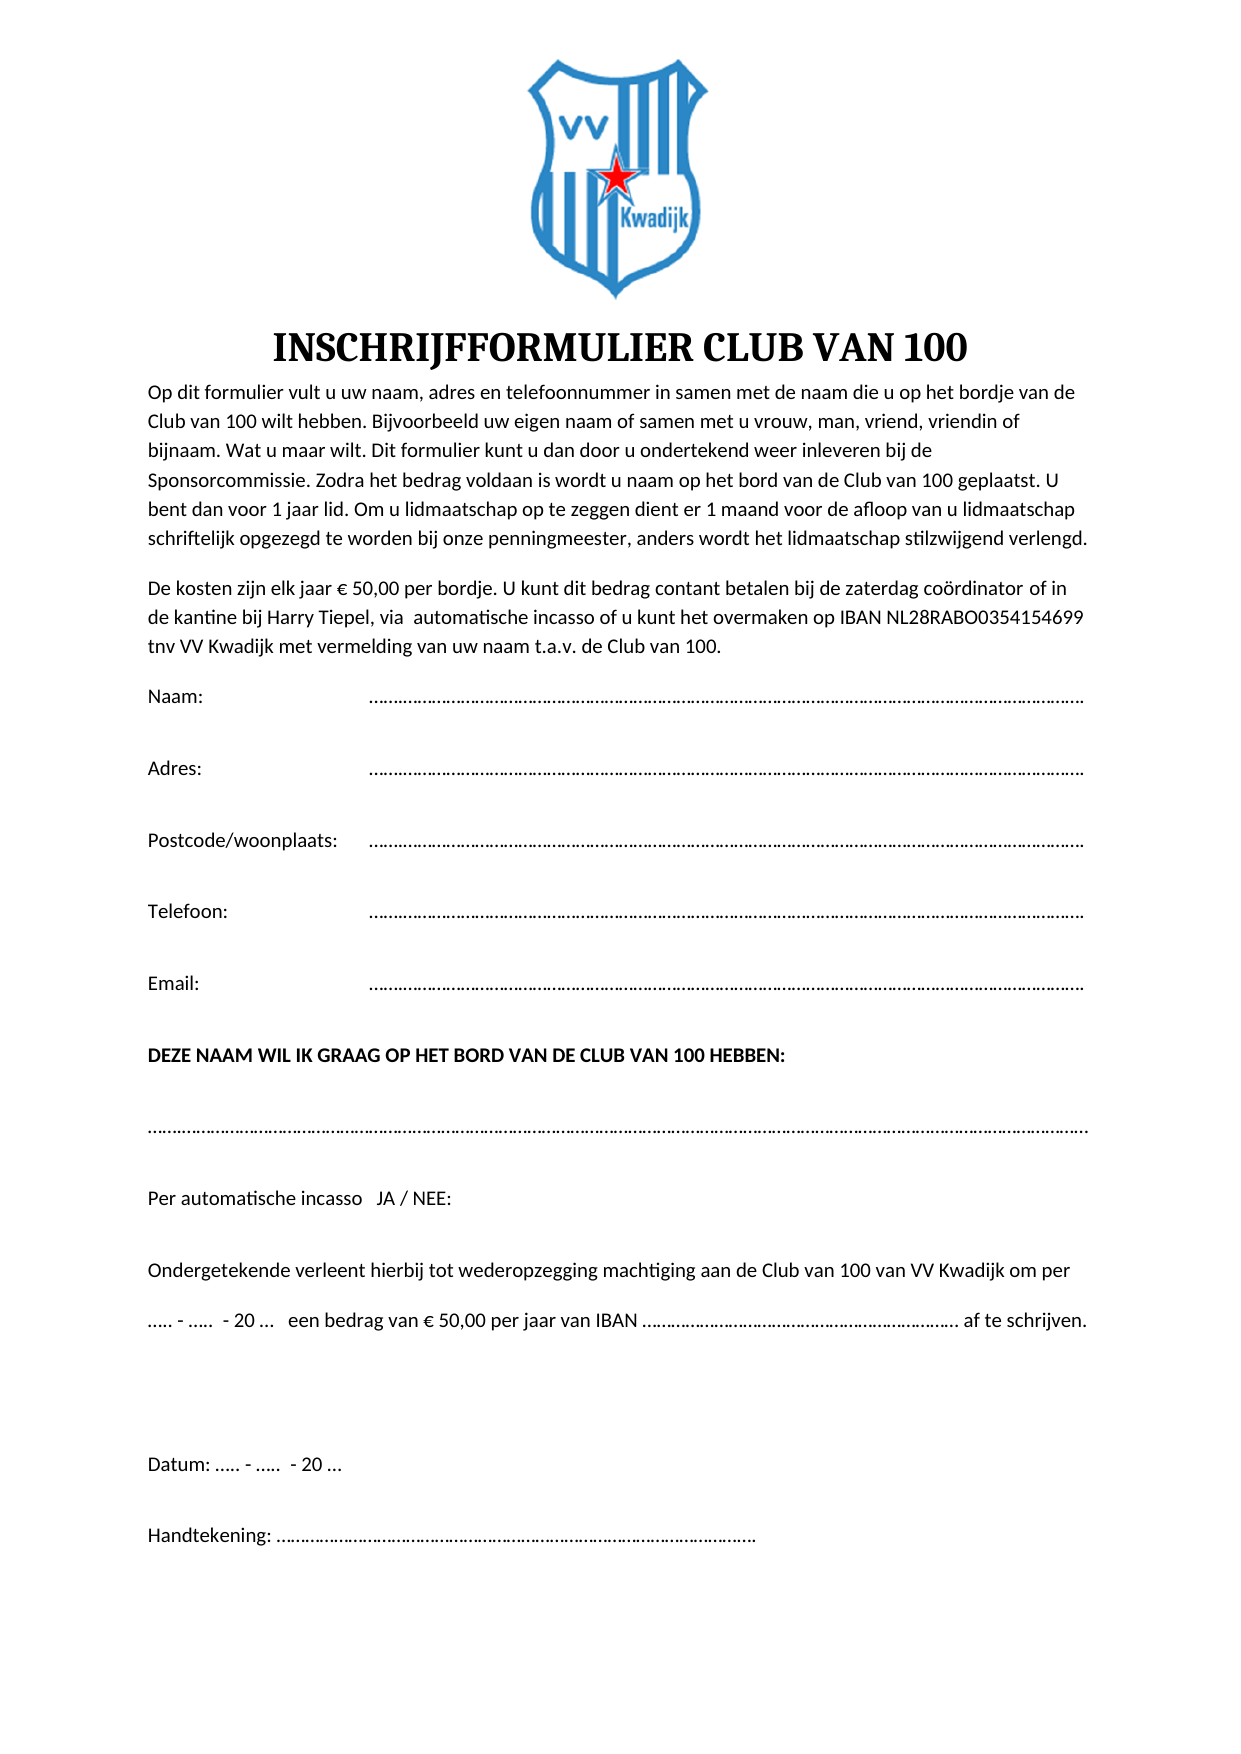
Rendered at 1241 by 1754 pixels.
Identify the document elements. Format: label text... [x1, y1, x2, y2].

text …….……………………………………………………………………………………………………………………………………………………………………… [148, 1113, 1092, 1139]
subtitle INSCHRIJFFORMULIER CLUB VAN 100 [148, 324, 1092, 372]
text Datum: ….. - ….. - 20 … [148, 1451, 1092, 1476]
text Ondergetekende verleent hierbij tot wederopzegging machtiging aan de Club van 100 van VV Kwadijk om per ….. - ….. - 20 … een bedrag van € 50,00 per jaar van IBAN ………………………………………………………… af te schrijven. [148, 1257, 1092, 1333]
text Adres: …….……………………………………………………………………………………………………………………………. [148, 755, 1092, 781]
text Handtekening: ………………………………………………………………………………………. [148, 1523, 1092, 1548]
text Email: …….……………………………………………………………………………………………………………………………. [148, 970, 1092, 996]
text Op dit formulier vult u uw naam, adres en telefoonnummer in samen met de naam die u op het bordje van de Club van 100 wilt hebben. Bijvoorbeeld uw eigen naam of samen met u vrouw, man, vriend, vriendin of bijnaam. Wat u maar wilt. Dit formulier kunt u dan door u ondertekend weer inleveren bij de Sponsorcommissie. Zodra het bedrag voldaan is wordt u naam op het bord van de Club van 100 geplaatst. U bent dan voor 1 jaar lid. Om u lidmaatschap op te zeggen dient er 1 maand voor de afloop van u lidmaatschap schriftelijk opgezegd te worden bij onze penningmeester, anders wordt het lidmaatschap stilzwijgend verlengd. [148, 379, 1092, 551]
text DEZE NAAM WIL IK GRAAG OP HET BORD VAN DE CLUB VAN 100 HEBBEN: [148, 1042, 1092, 1067]
text Postcode/woonplaats: …….……………………………………………………………………………………………………………………………. [148, 827, 1092, 852]
text Telefoon: …….……………………………………………………………………………………………………………………………. [148, 898, 1092, 924]
picture [506, 59, 735, 301]
text Per automatische incasso JA / NEE: [148, 1185, 1092, 1211]
text De kosten zijn elk jaar € 50,00 per bordje. U kunt dit bedrag contant betalen bij de zaterdag coördinator of in de kantine bij Harry Tiepel, via automatische incasso of u kunt het overmaken op IBAN NL28RABO0354154699 tnv VV Kwadijk met vermelding van uw naam t.a.v. de Club van 100. [148, 575, 1092, 659]
text Naam: …….……………………………………………………………………………………………………………………………. [148, 683, 1092, 709]
